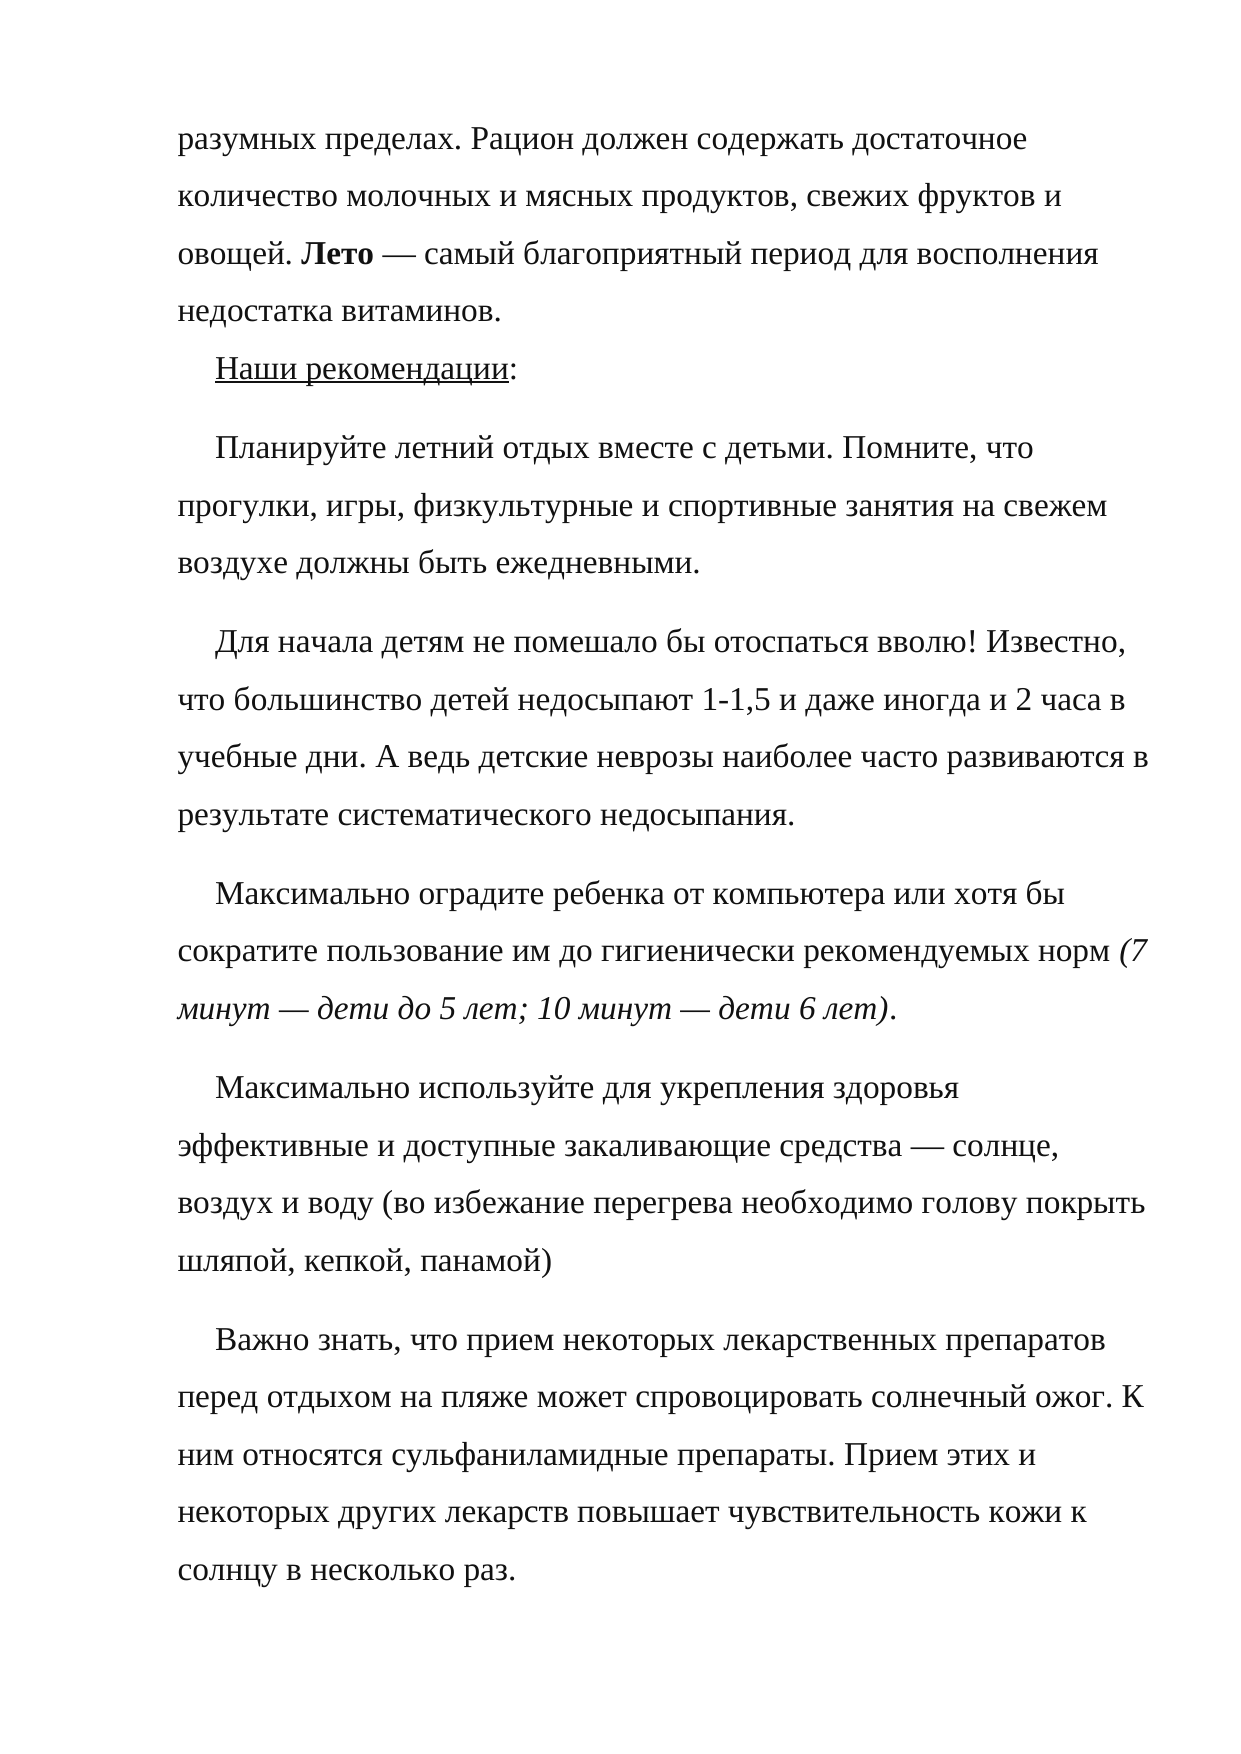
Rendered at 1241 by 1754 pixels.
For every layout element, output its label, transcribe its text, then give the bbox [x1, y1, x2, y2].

text Важно знать, что прием некоторых лекарственных препаратов перед отдыхом на пляже может спровоцировать солнечный ожог. К ним относятся сульфаниламидные препараты. Прием этих и некоторых других лекарств повышает чувствительность кожи к солнцу в несколько раз. [177, 1319, 1152, 1587]
text Планируйте летний отдых вместе с детьми. Помните, что прогулки, игры, физкультурные и спортивные занятия на свежем воздухе должны быть ежедневными. [177, 427, 1152, 581]
text Максимально используйте для укрепления здоровья эффективные и доступные закаливающие средства — солнце, воздух и воду (во избежание перегрева необходимо голову покрыть шляпой, кепкой, панамой) [177, 1067, 1152, 1278]
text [177, 118, 1152, 329]
text Для начала детям не помешало бы отоспаться вволю! Известно, что большинство детей недосыпают 1-1,5 и даже иногда и 2 часа в учебные дни. А ведь детские неврозы наиболее часто развиваются в результате систематического недосыпания. [177, 621, 1152, 832]
text Наши рекомендации: [177, 348, 1152, 386]
text Максимально оградите ребенка от компьютера или хотя бы сократите пользование им до гигиенически рекомендуемых норм (7 минут — дети до 5 лет; 10 минут — дети 6 лет). [177, 873, 1152, 1026]
